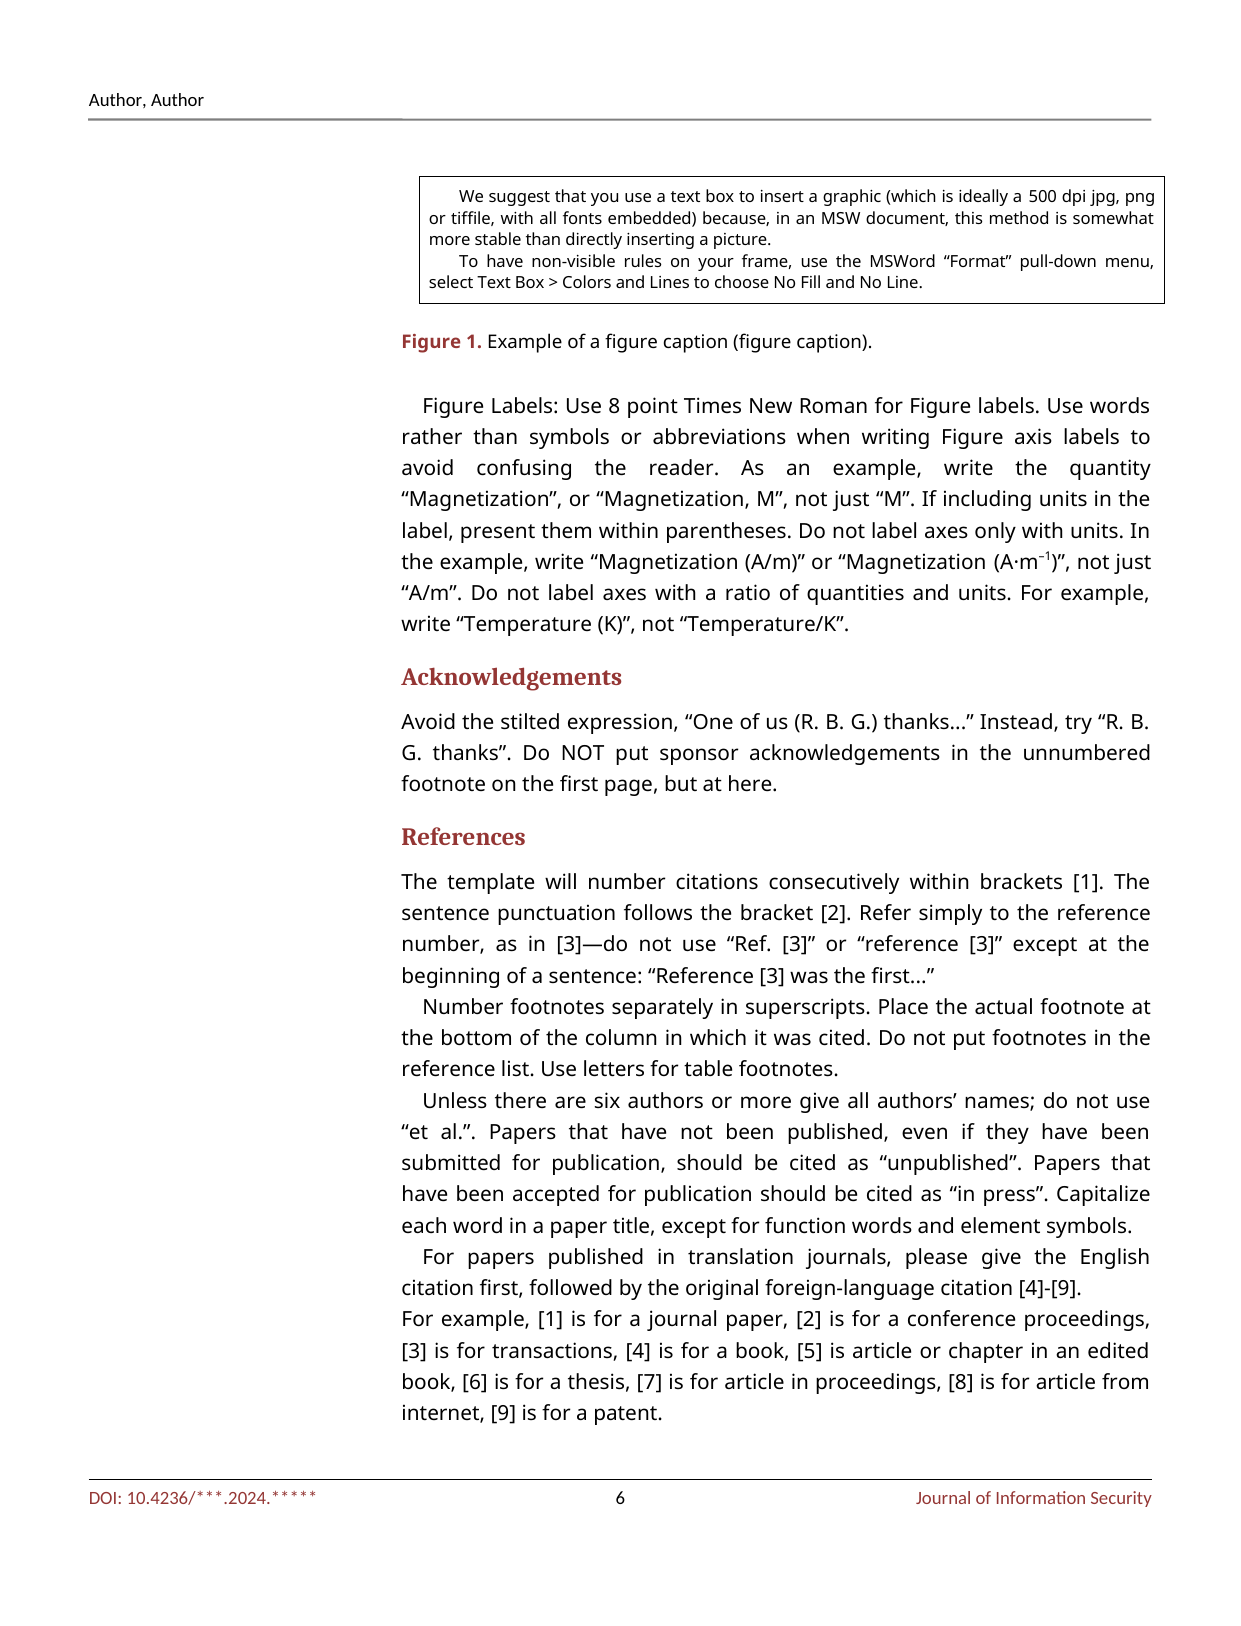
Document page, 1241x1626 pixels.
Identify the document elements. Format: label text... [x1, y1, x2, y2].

text References [401, 823, 1152, 852]
text Acknowledgements [401, 663, 1152, 692]
text Figure 1. Example of a figure caption (figure caption). [401, 328, 1152, 354]
text Figure Labels: Use 8 point Times New Roman for Figure labels. Use words rather than symbols or abbreviations when writing Figure axis labels to avoid confusing the reader. As an example, write the quantity “Magnetization”, or “Magnetization, M”, not just “M”. If including units in the label, present them within parentheses. Do not label axes only with units. In the example, write “Magnetization (A/m)” or “Magnetization (A·m–1)”, not just “A/m”. Do not label axes with a ratio of quantities and units. For example, write “Temperature (K)”, not “Temperature/K”. [401, 388, 1152, 638]
text Unless there are six authors or more give all authors’ names; do not use “et al.”. Papers that have not been published, even if they have been submitted for publication, should be cited as “unpublished”. Papers that have been accepted for publication should be cited as “in press”. Capitalize each word in a paper title, except for function words and element symbols. [401, 1083, 1152, 1239]
text Avoid the stilted expression, “One of us (R. B. G.) thanks...” Instead, try “R. B. G. thanks”. Do NOT put sponsor acknowledgements in the unnumbered footnote on the first page, but at here. [401, 704, 1152, 798]
text For example, [1] is for a journal paper, [2] is for a conference proceedings, [3] is for transactions, [4] is for a book, [5] is article or chapter in an edited book, [6] is for a thesis, [7] is for article in proceedings, [8] is for article from internet, [9] is for a patent. [401, 1302, 1152, 1427]
text Number footnotes separately in superscripts. Place the actual footnote at the bottom of the column in which it was cited. Do not put footnotes in the reference list. Use letters for table footnotes. [401, 989, 1152, 1083]
text For papers published in translation journals, please give the English citation first, followed by the original foreign-language citation [4]-[9]. [401, 1239, 1152, 1302]
text The template will number citations consecutively within brackets [1]. The sentence punctuation follows the bracket [2]. Refer simply to the reference number, as in [3]—do not use “Ref. [3]” or “reference [3]” except at the beginning of a sentence: “Reference [3] was the first...” [401, 864, 1152, 989]
